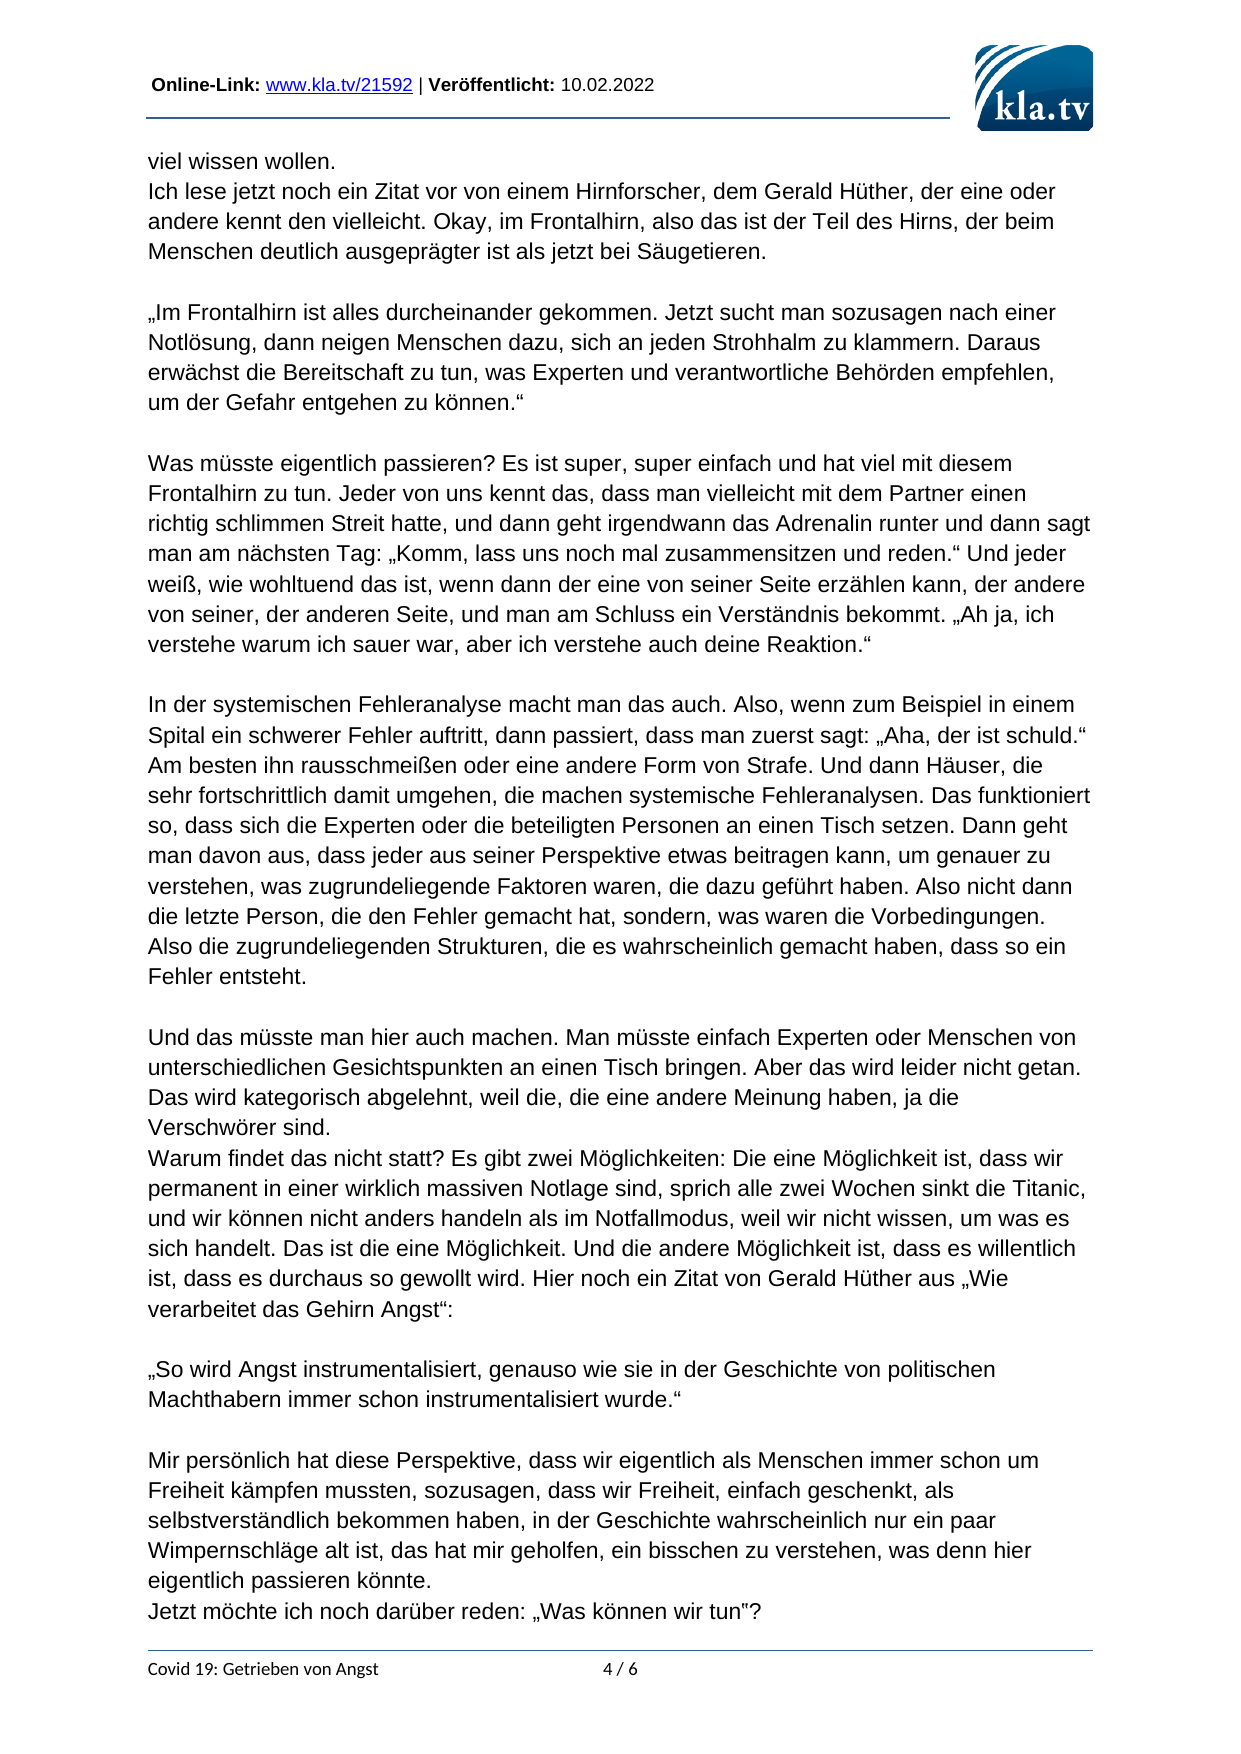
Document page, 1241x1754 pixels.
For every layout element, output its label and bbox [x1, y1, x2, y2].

text [148, 148, 1093, 1624]
